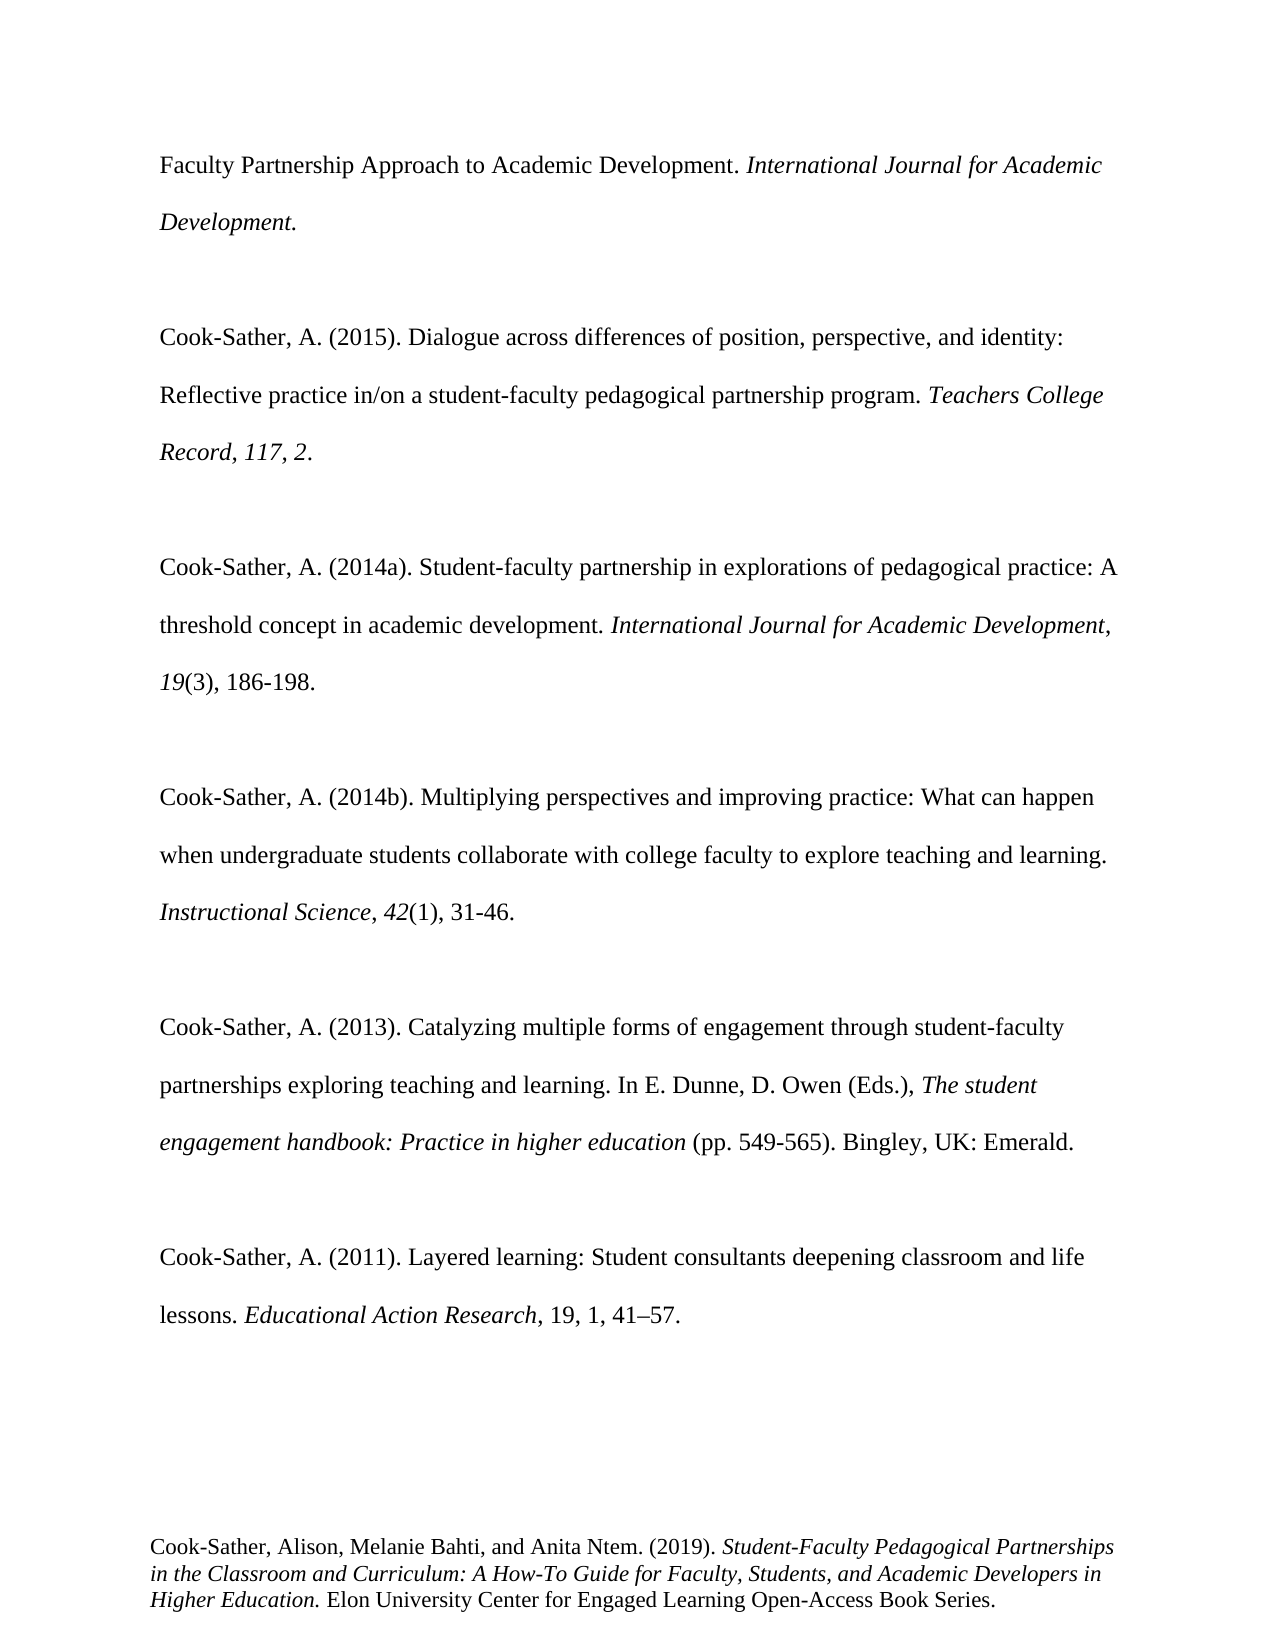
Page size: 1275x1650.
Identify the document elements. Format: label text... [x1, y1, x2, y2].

text Cook-Sather, A. (2015). Dialogue across differences of position, perspective, and identity: [159, 322, 1125, 351]
text Reflective practice in/on a student-faculty pedagogical partnership program. Teachers College Record, 117, 2. [159, 380, 1125, 466]
text Cook-Sather, A. (2011). Layered learning: Student consultants deepening classroom and life lessons. Educational Action Research, 19, 1, 41–57. [159, 1242, 1125, 1329]
text Cook-Sather, A. (2014b). Multiplying perspectives and improving practice: What can happen when undergraduate students collaborate with college faculty to explore teaching and learning. Instructional Science, 42(1), 31-46. [159, 782, 1125, 926]
text Cook-Sather, A. (2014a). Student-faculty partnership in explorations of pedagogical practice: A threshold concept in academic development. International Journal for Academic Development, 19(3), 186-198. [159, 552, 1125, 696]
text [159, 150, 1125, 236]
text Cook-Sather, A. (2013). Catalyzing multiple forms of engagement through student-faculty partnerships exploring teaching and learning. In E. Dunne, D. Owen (Eds.), The student engagement handbook: Practice in higher education (pp. 549-565). Bingley, UK: Emerald. [159, 1012, 1125, 1156]
